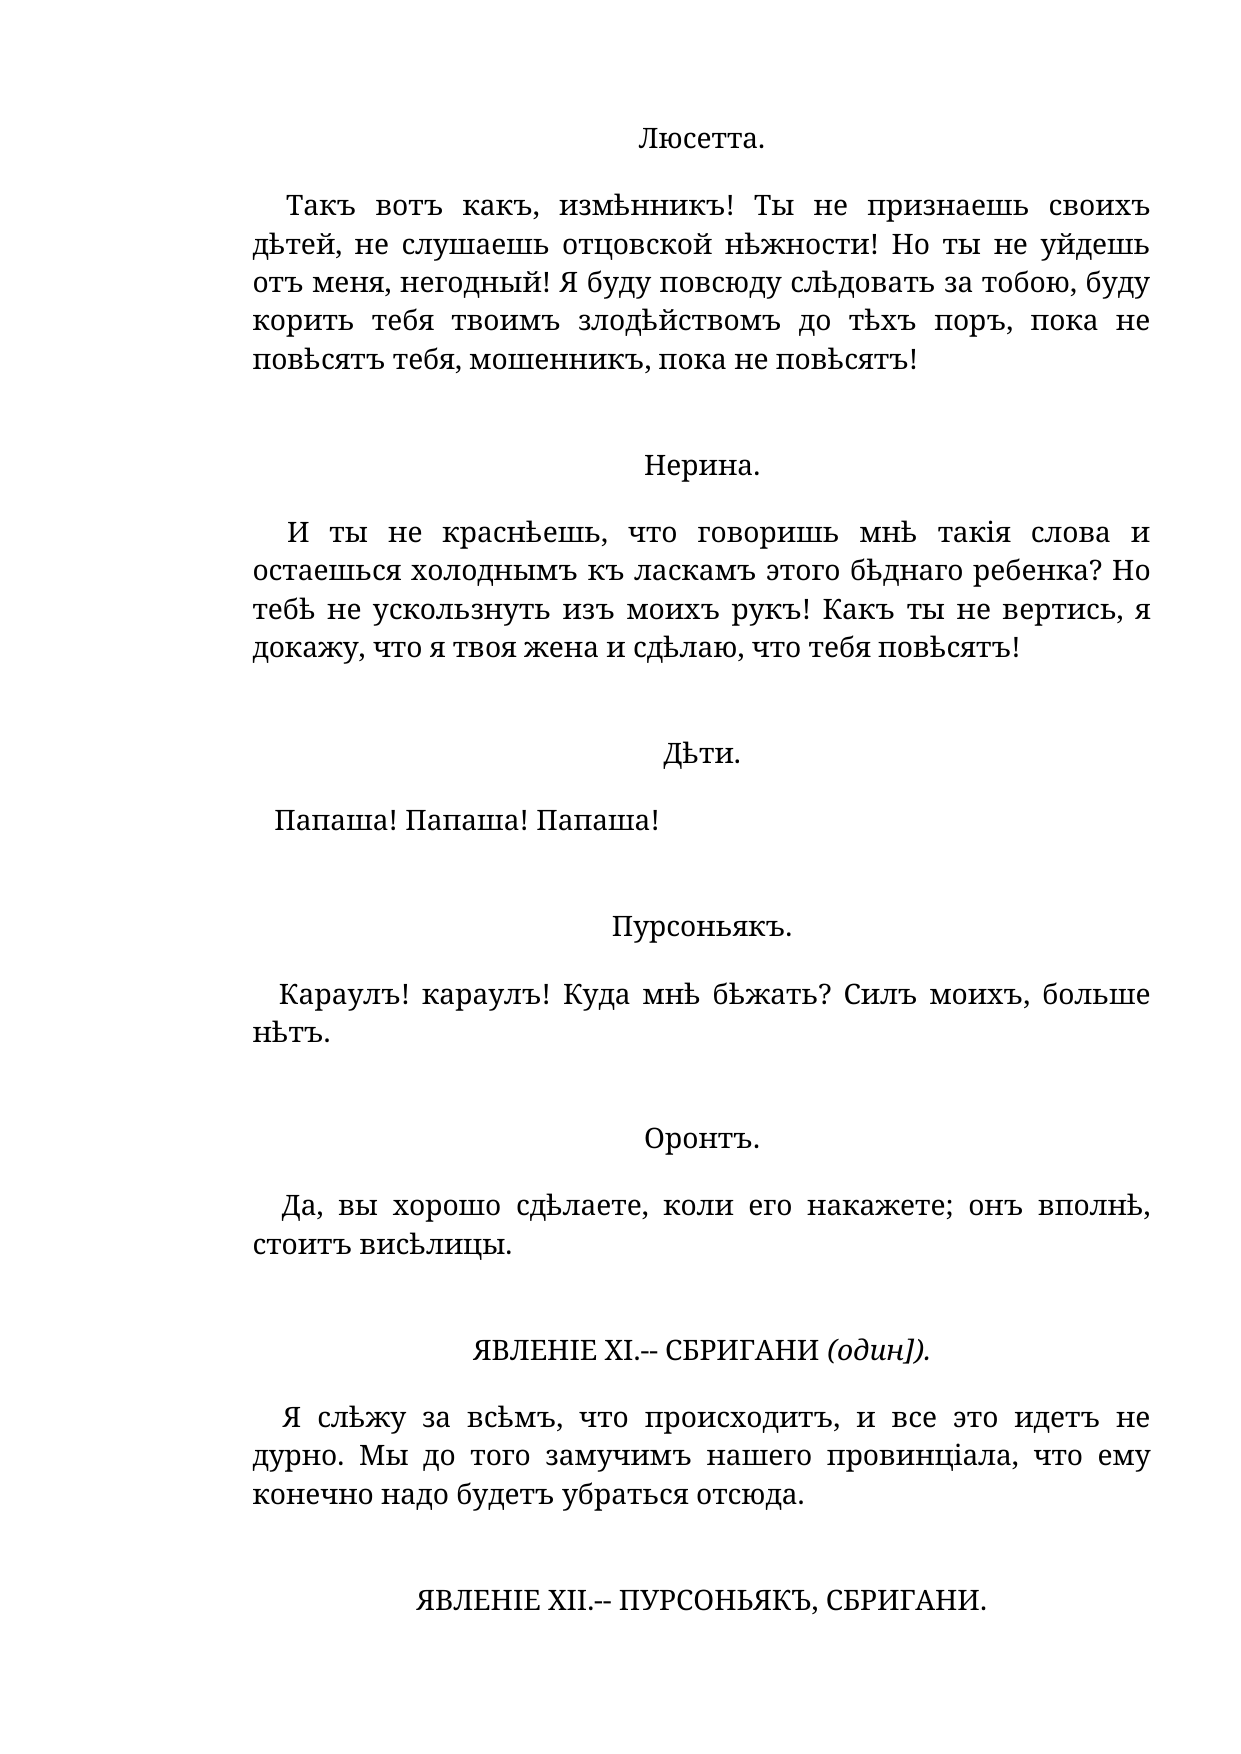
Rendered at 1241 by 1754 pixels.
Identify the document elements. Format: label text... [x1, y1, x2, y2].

text Караулъ! караулъ! Куда мнѣ бѣжать? Силъ моихъ, больше нѣтъ. [252, 974, 1152, 1051]
text Папаша! Папаша! Папаша! [252, 801, 1152, 839]
text Люсетта. [252, 118, 1152, 156]
text ЯВЛЕНІЕ XII.-- ПУРСОНЬЯКЪ, СБРИГАНИ. [252, 1580, 1152, 1618]
text И ты не краснѣешь, что говоришь мнѣ такія слова и остаешься холоднымъ къ ласкамъ этого бѣднаго ребенка? Но тебѣ не ускользнуть изъ моихъ рукъ! Какъ ты не вертись, я докажу, что я твоя жена и сдѣлаю, что тебя повѣсятъ! [252, 512, 1152, 666]
text Пурсоньякъ. [252, 906, 1152, 945]
text Оронтъ. [252, 1118, 1152, 1156]
text ЯВЛЕНІЕ XI.-- СБРИГАНИ (один]). [252, 1330, 1152, 1368]
text Я слѣжу за всѣмъ, что происходитъ, и все это идетъ не дурно. Мы до того замучимъ нашего провинціала, что ему конечно надо будетъ убраться отсюда. [252, 1397, 1152, 1512]
text Да, вы хорошо сдѣлаете, коли его накажете; онъ вполнѣ, стоитъ висѣлицы. [252, 1186, 1152, 1262]
text Нерина. [252, 445, 1152, 483]
text Дѣти. [252, 733, 1152, 771]
text Такъ вотъ какъ, измѣнникъ! Ты не признаешь своихъ дѣтей, не слушаешь отцовской нѣжности! Но ты не уйдешь отъ меня, негодный! Я буду повсюду слѣдовать за тобою, буду корить тебя твоимъ злодѣйствомъ до тѣхъ поръ, пока не повѣсятъ тебя, мошенникъ, пока не повѣсятъ! [252, 186, 1152, 377]
